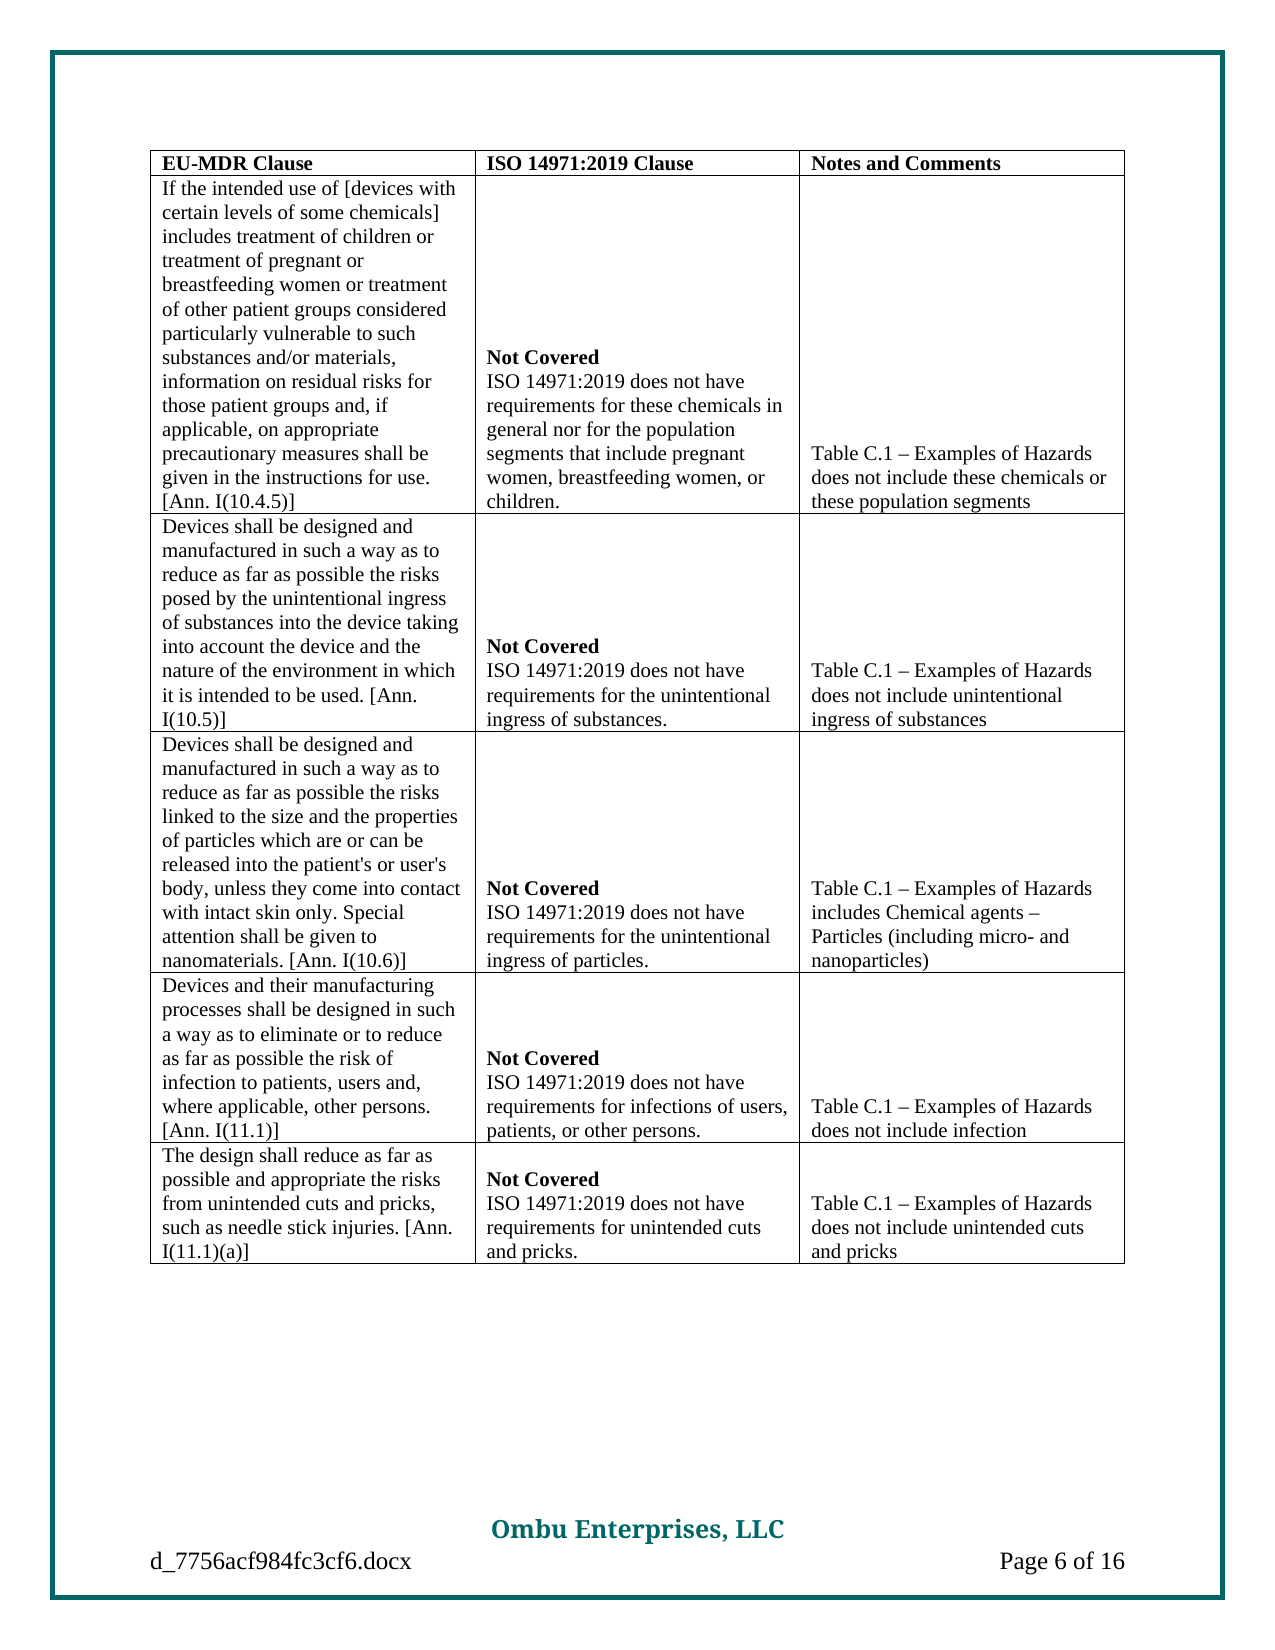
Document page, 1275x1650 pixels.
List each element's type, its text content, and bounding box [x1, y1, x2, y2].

table_cell Not Covered ISO 14971:2019 does not have requirements for unintended cuts and pricks. [476, 1143, 799, 1263]
table_cell Not Covered ISO 14971:2019 does not have requirements for the unintentional ingress of particles. [476, 732, 799, 972]
table_cell Table C.1 – Examples of Hazards does not include these chemicals or these population segments [800, 176, 1124, 513]
table_cell Devices shall be designed and manufactured in such a way as to reduce as far as possible the risks posed by the unintentional ingress of substances into the device taking into account the device and the nature of the environment in which it is intended to be used. [Ann. I(10.5)] [151, 514, 475, 731]
table_cell Not Covered ISO 14971:2019 does not have requirements for these chemicals in general nor for the population segments that include pregnant women, breastfeeding women, or children. [476, 176, 799, 513]
table_header Notes and Comments [800, 151, 1124, 175]
table_cell Devices and their manufacturing processes shall be designed in such a way as to eliminate or to reduce as far as possible the risk of infection to patients, users and, where applicable, other persons. [Ann. I(11.1)] [151, 973, 475, 1142]
table_header ISO 14971:2019 Clause [476, 151, 799, 175]
table_cell Table C.1 – Examples of Hazards does not include unintentional ingress of substances [800, 514, 1124, 731]
table_cell Devices shall be designed and manufactured in such a way as to reduce as far as possible the risks linked to the size and the properties of particles which are or can be released into the patient's or user's body, unless they come into contact with intact skin only. Special attention shall be given to nanomaterials. [Ann. I(10.6)] [151, 732, 475, 972]
table_cell If the intended use of [devices with certain levels of some chemicals] includes treatment of children or treatment of pregnant or breastfeeding women or treatment of other patient groups considered particularly vulnerable to such substances and/or materials, information on residual risks for those patient groups and, if applicable, on appropriate precautionary measures shall be given in the instructions for use. [Ann. I(10.4.5)] [151, 176, 475, 513]
table_cell The design shall reduce as far as possible and appropriate the risks from unintended cuts and pricks, such as needle stick injuries. [Ann. I(11.1)(a)] [151, 1143, 475, 1263]
table_cell Table C.1 – Examples of Hazards does not include unintended cuts and pricks [800, 1143, 1124, 1263]
table_cell Table C.1 – Examples of Hazards does not include infection [800, 973, 1124, 1142]
table_cell Not Covered ISO 14971:2019 does not have requirements for infections of users, patients, or other persons. [476, 973, 799, 1142]
table_cell Not Covered ISO 14971:2019 does not have requirements for the unintentional ingress of substances. [476, 514, 799, 731]
table_cell Table C.1 – Examples of Hazards includes Chemical agents – Particles (including micro- and nanoparticles) [800, 732, 1124, 972]
table_header EU-MDR Clause [151, 151, 475, 175]
